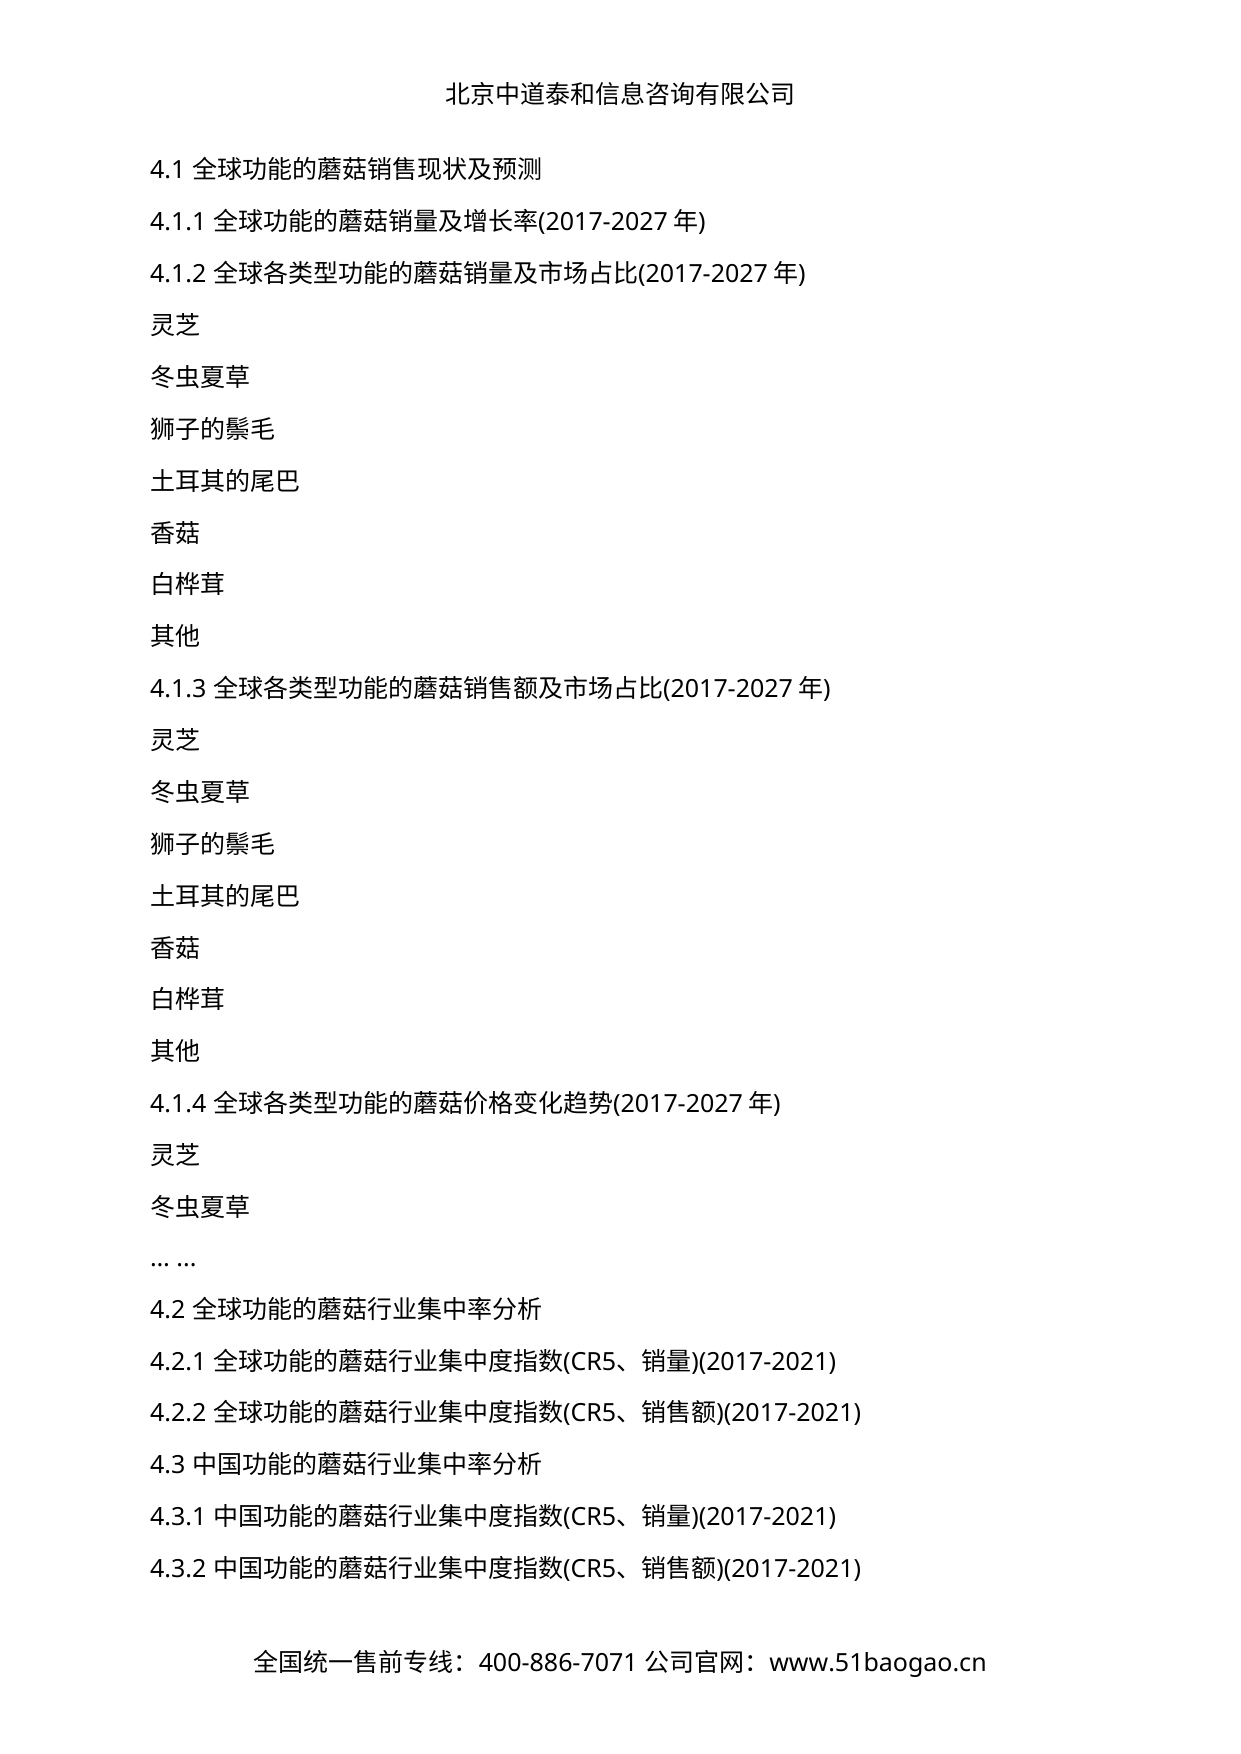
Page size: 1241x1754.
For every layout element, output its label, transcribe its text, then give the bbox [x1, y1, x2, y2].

text 4.1.4 全球各类型功能的蘑菇价格变化趋势(2017-2027年) [150, 1084, 1090, 1120]
text 灵芝 [150, 721, 1090, 757]
text 其他 [150, 1032, 1090, 1068]
text 土耳其的尾巴 [150, 461, 1090, 497]
text 香菇 [150, 928, 1090, 964]
text … ... [150, 1239, 1090, 1273]
text 土耳其的尾巴 [150, 876, 1090, 912]
text 冬虫夏草 [150, 1187, 1090, 1224]
text 4.3.1 中国功能的蘑菇行业集中度指数(CR5、销量)(2017-2021) [150, 1497, 1090, 1533]
text 4.3 中国功能的蘑菇行业集中率分析 [150, 1445, 1090, 1481]
text 狮子的鬃毛 [150, 824, 1090, 861]
text 狮子的鬃毛 [150, 409, 1090, 446]
text 冬虫夏草 [150, 357, 1090, 394]
text 4.1 全球功能的蘑菇销售现状及预测 [150, 150, 1090, 186]
text 4.1.3 全球各类型功能的蘑菇销售额及市场占比(2017-2027年) [150, 669, 1090, 705]
text 灵芝 [150, 1136, 1090, 1172]
text 其他 [150, 617, 1090, 653]
text 香菇 [150, 513, 1090, 549]
text 灵芝 [150, 306, 1090, 342]
text 冬虫夏草 [150, 772, 1090, 809]
text 4.1.2 全球各类型功能的蘑菇销量及市场占比(2017-2027年) [150, 254, 1090, 290]
text 白桦茸 [150, 980, 1090, 1016]
text 4.2 全球功能的蘑菇行业集中率分析 [150, 1289, 1090, 1325]
text 4.2.1 全球功能的蘑菇行业集中度指数(CR5、销量)(2017-2021) [150, 1341, 1090, 1377]
text 4.3.2 中国功能的蘑菇行业集中度指数(CR5、销售额)(2017-2021) [150, 1548, 1090, 1585]
text 4.2.2 全球功能的蘑菇行业集中度指数(CR5、销售额)(2017-2021) [150, 1393, 1090, 1429]
text 白桦茸 [150, 565, 1090, 601]
text 4.1.1 全球功能的蘑菇销量及增长率(2017-2027年) [150, 202, 1090, 238]
